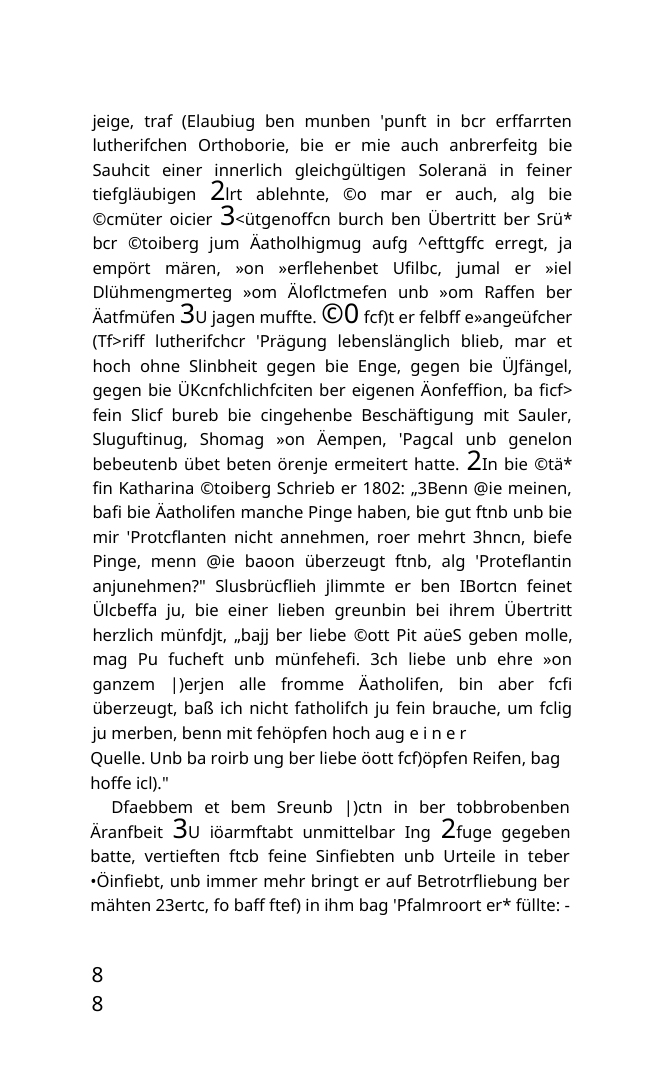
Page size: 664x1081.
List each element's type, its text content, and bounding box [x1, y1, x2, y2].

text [90, 794, 571, 916]
text Quelle. Unb ba roirb ung ber liebe öott fcf)öpfen Reifen, bag hoffe icl)." [90, 744, 571, 794]
